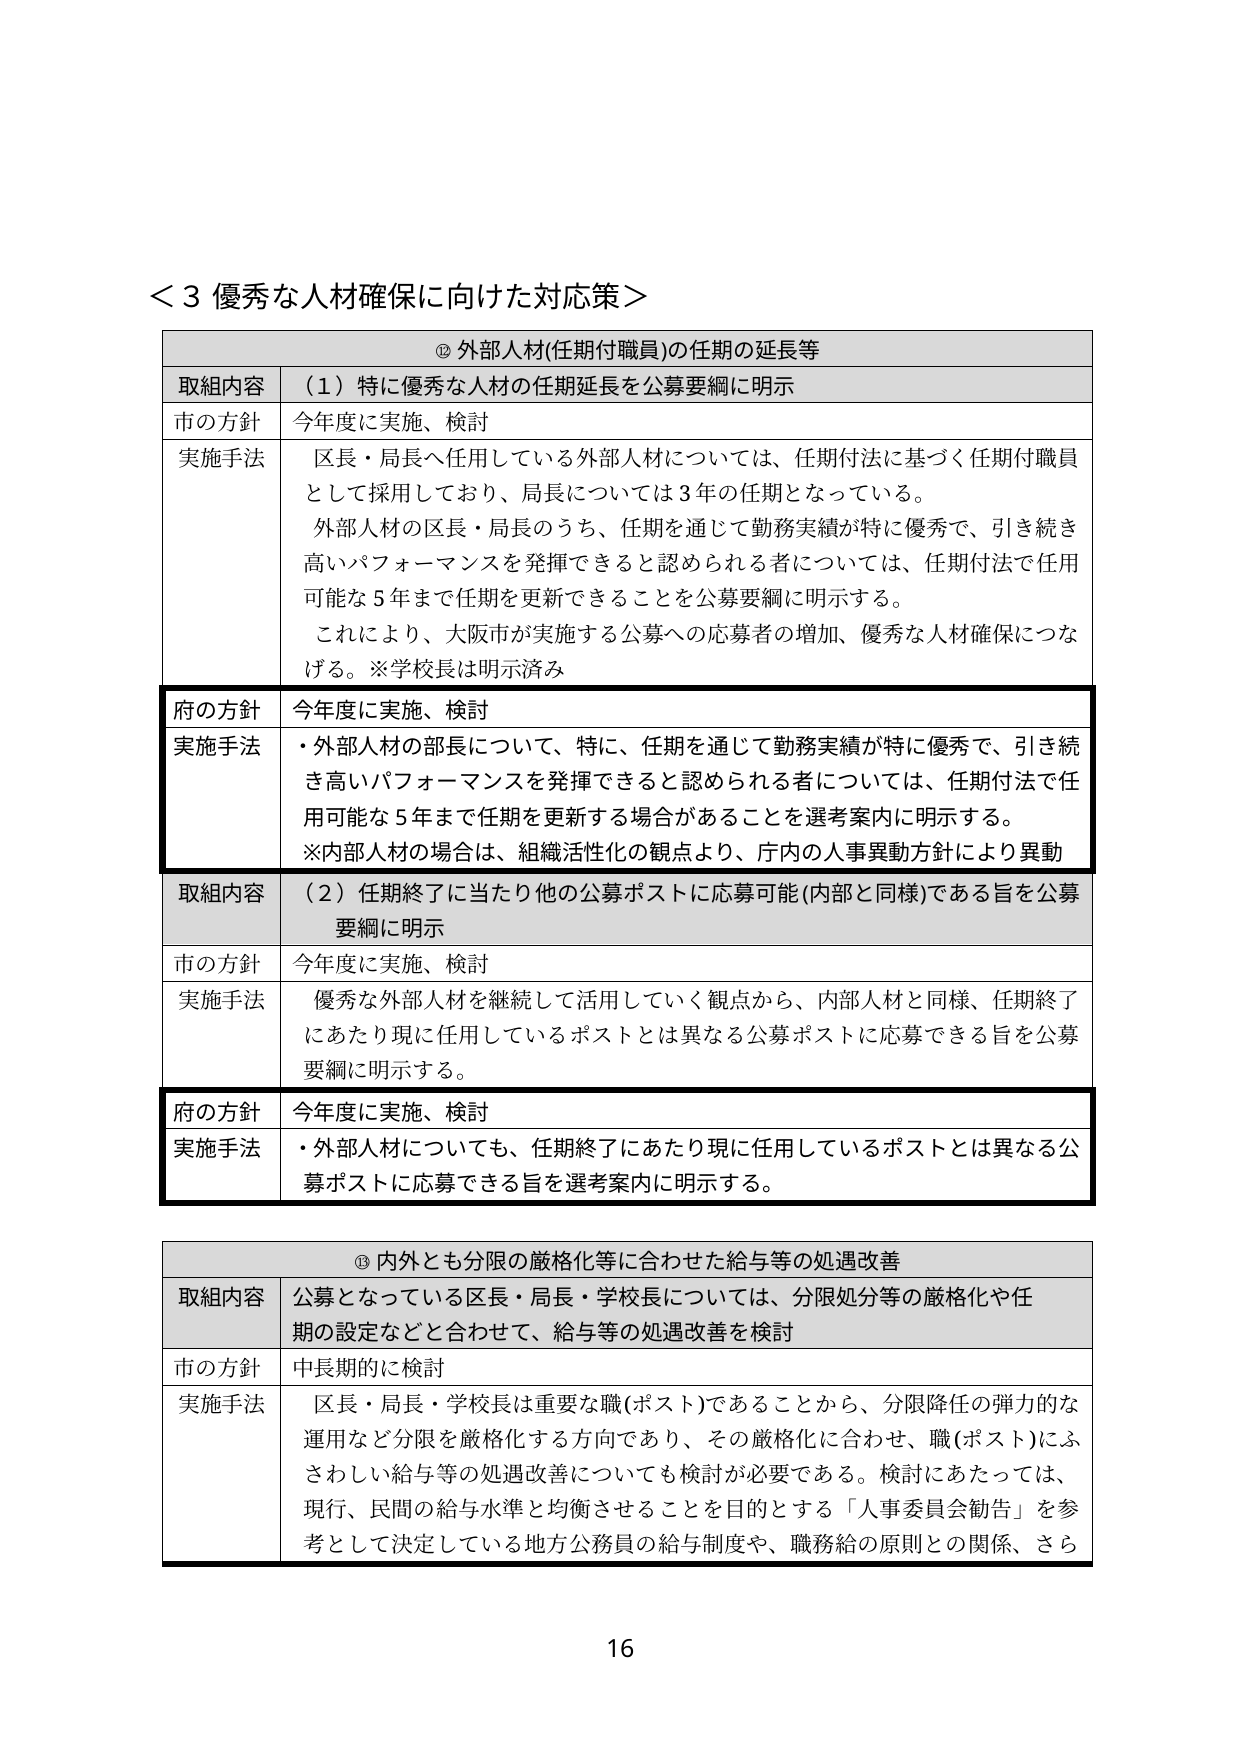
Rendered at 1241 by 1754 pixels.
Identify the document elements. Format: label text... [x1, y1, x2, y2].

table_cell （１）特に優秀な人材の任期延長を公募要綱に明示 [281, 367, 1092, 402]
table_cell 実施手法 [166, 1129, 280, 1199]
table_cell 実施手法 [166, 728, 280, 868]
table_cell 取組内容 [163, 367, 280, 402]
table_cell 実施手法 [163, 1386, 280, 1561]
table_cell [281, 1386, 1092, 1561]
table_cell 今年度に実施、検討 [281, 946, 1092, 981]
table_cell 実施手法 [163, 440, 280, 685]
table_header ⑫ 外部人材(任期付職員)の任期の延長等 [163, 331, 1092, 366]
table_cell 府の方針 [166, 1093, 280, 1128]
table_cell 取組内容 [163, 1278, 280, 1348]
table_cell 今年度に実施、検討 [281, 1093, 1090, 1128]
table_cell 公募となっている区長・局長・学校長については、分限処分等の厳格化や任 期の設定などと合わせて、給与等の処遇改善を検討 [281, 1278, 1092, 1348]
table_cell 実施手法 [163, 982, 280, 1087]
table_cell ・外部人材についても、任期終了にあたり現に任用しているポストとは異なる公募ポストに応募できる旨を選考案内に明示する。 [281, 1129, 1090, 1199]
table_cell 府の方針 [166, 691, 280, 727]
table_cell 市の方針 [163, 1349, 280, 1384]
table_cell 区長・局長へ任用している外部人材については、任期付法に基づく任期付職員として採用しており、局長については3年の任期となっている。 外部人材の区長・局長のうち、任期を通じて勤務実績が特に優秀で、引き続き高いパフォーマンスを発揮できると認められる者については、任期付法で任用可能な5年まで任期を更新できることを公募要綱に明示する。 これにより、大阪市が実施する公募への応募者の増加、優秀な人材確保につなげる。※学校長は明示済み [281, 440, 1092, 685]
text ＜３ 優秀な人材確保に向けた対応策＞ [148, 260, 1092, 330]
table_header ⑬ 内外とも分限の厳格化等に合わせた給与等の処遇改善 [163, 1242, 1092, 1277]
table_cell 優秀な外部人材を継続して活用していく観点から、内部人材と同様、任期終了にあたり現に任用しているポストとは異なる公募ポストに応募できる旨を公募要綱に明示する。 [281, 982, 1092, 1087]
table_cell 取組内容 [163, 874, 280, 944]
table_cell 今年度に実施、検討 [281, 403, 1092, 438]
table_cell （２）任期終了に当たり他の公募ポストに応募可能(内部と同様)である旨を公募要綱に明示 [281, 874, 1092, 944]
table_cell ・外部人材の部長について、特に、任期を通じて勤務実績が特に優秀で、引き続き高いパフォーマンスを発揮できると認められる者については、任期付法で任用可能な5年まで任期を更新する場合があることを選考案内に明示する。 ※内部人材の場合は、組織活性化の観点より、庁内の人事異動方針により異動 [281, 728, 1090, 868]
table_cell 市の方針 [163, 946, 280, 981]
table_cell 中長期的に検討 [281, 1349, 1092, 1384]
table_cell 今年度に実施、検討 [281, 691, 1090, 727]
table_cell 市の方針 [163, 403, 280, 438]
